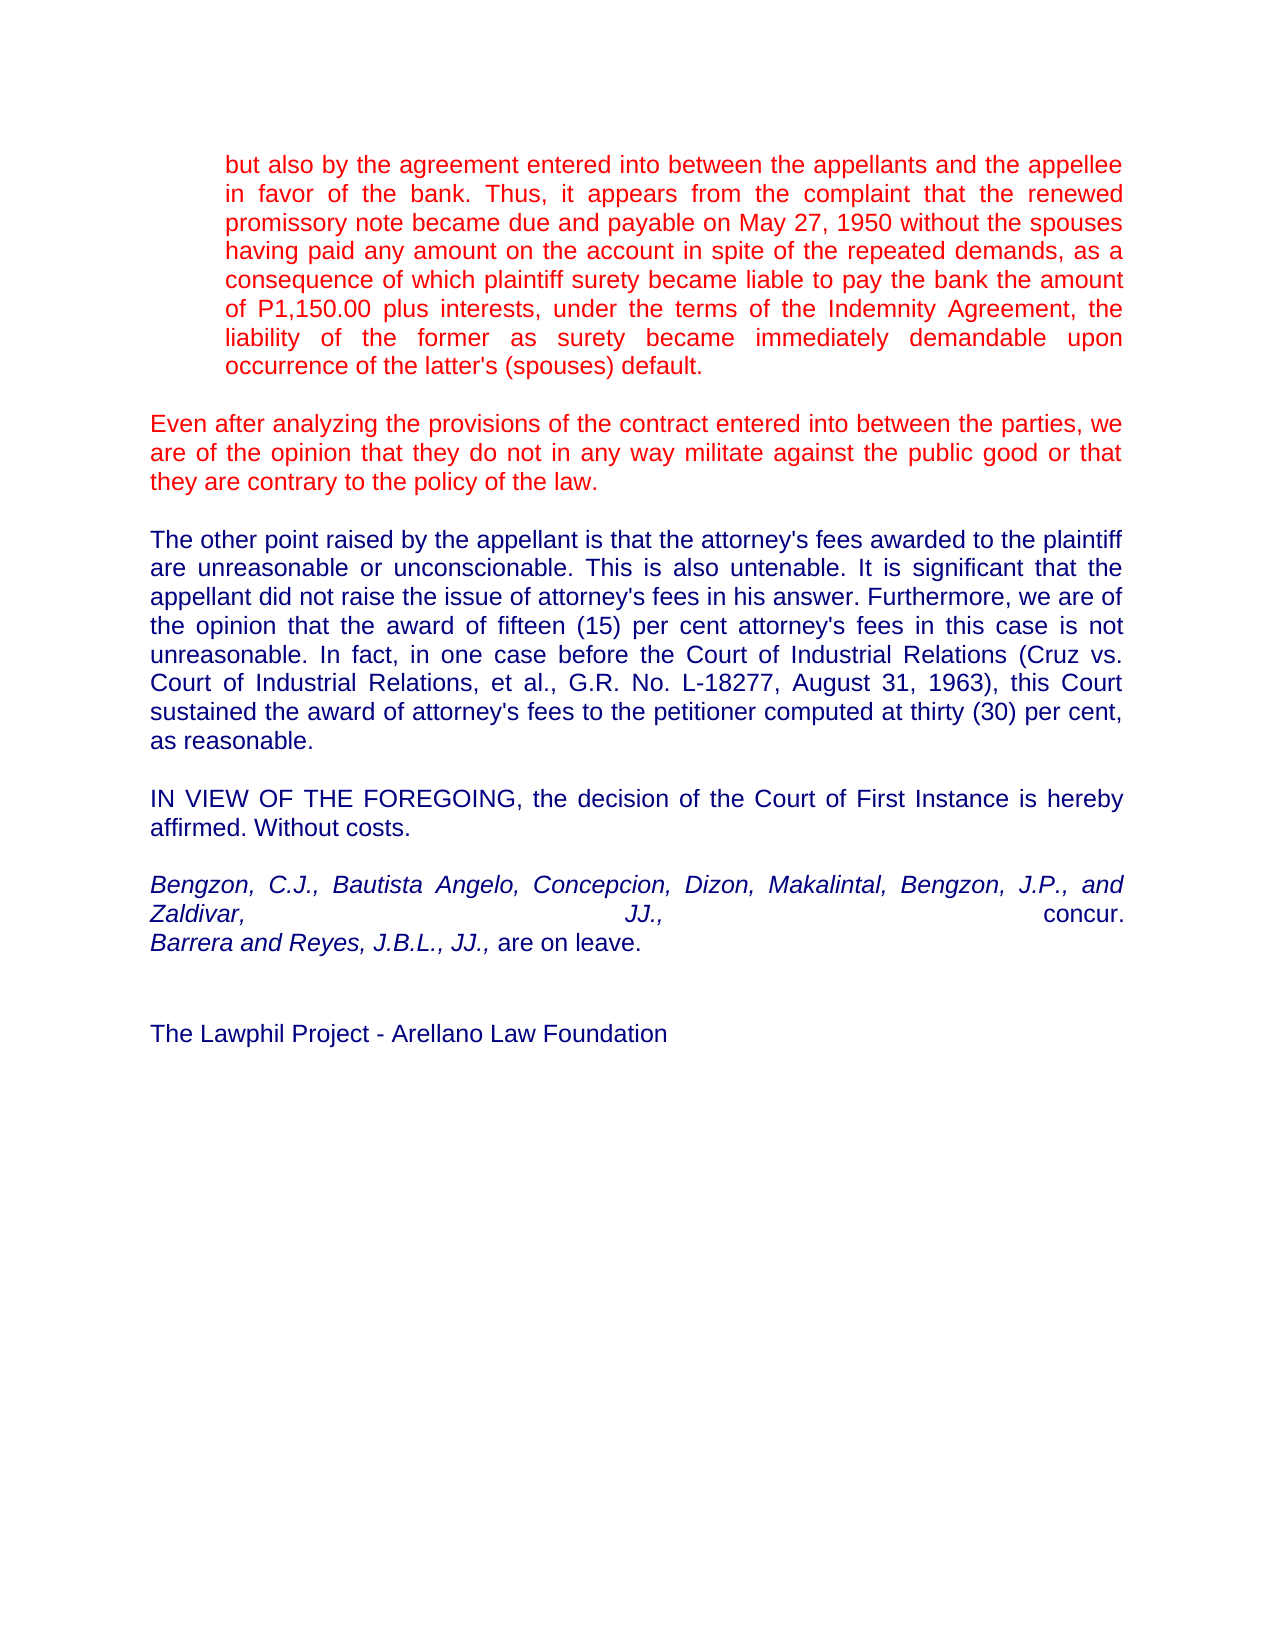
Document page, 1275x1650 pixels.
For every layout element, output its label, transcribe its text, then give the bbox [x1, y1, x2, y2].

text The Lawphil Project - Arellano Law Foundation [150, 986, 1125, 1048]
text IN VIEW OF THE FOREGOING, the decision of the Court of First Instance is hereby affirmed. Without costs. [150, 784, 1125, 841]
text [225, 150, 1125, 380]
text The other point raised by the appellant is that the attorney's fees awarded to the plaintiff are unreasonable or unconscionable. This is also untenable. It is significant that the appellant did not raise the issue of attorney's fees in his answer. Furthermore, we are of the opinion that the award of fifteen (15) per cent attorney's fees in this case is not unreasonable. In fact, in one case before the Court of Industrial Relations (Cruz vs. Court of Industrial Relations, et al., G.R. No. L-18277, August 31, 1963), this Court sustained the award of attorney's fees to the petitioner computed at thirty (30) per cent, as reasonable. [150, 524, 1125, 754]
text Bengzon, C.J., Bautista Angelo, Concepcion, Dizon, Makalintal, Bengzon, J.P., and Zaldivar, JJ., concur. Barrera and Reyes, J.B.L., JJ., are on leave. [150, 870, 1125, 957]
text Even after analyzing the provisions of the contract entered into between the parties, we are of the opinion that they do not in any way militate against the public good or that they are contrary to the policy of the law. [150, 409, 1125, 495]
